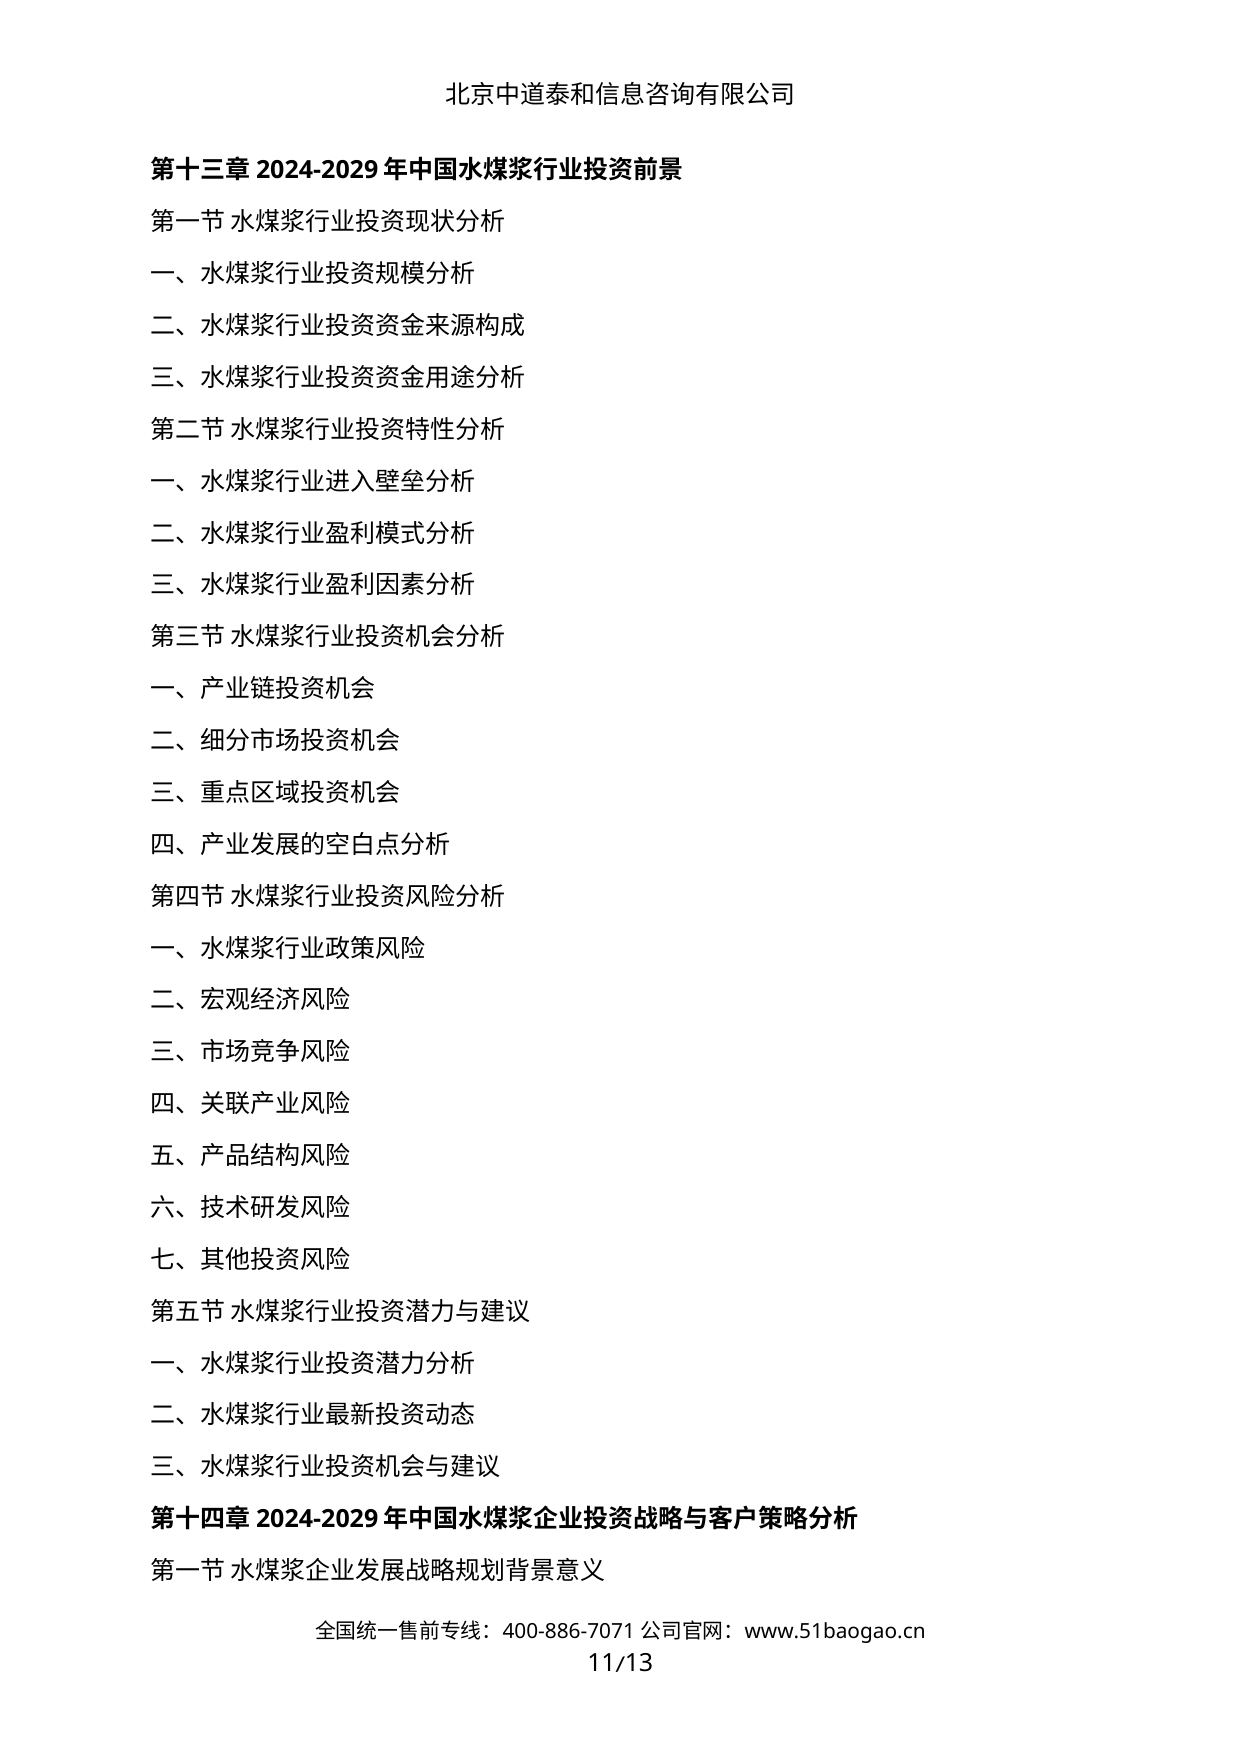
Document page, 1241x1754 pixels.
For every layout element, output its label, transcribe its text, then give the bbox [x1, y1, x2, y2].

text 三、重点区域投资机会 [150, 772, 1090, 809]
text 三、水煤浆行业盈利因素分析 [150, 565, 1090, 601]
text 第一节 水煤浆行业投资现状分析 [150, 202, 1090, 238]
text 第十三章 2024-2029年中国水煤浆行业投资前景 [150, 150, 1090, 186]
text 三、水煤浆行业投资机会与建议 [150, 1447, 1090, 1483]
text 二、水煤浆行业最新投资动态 [150, 1395, 1090, 1431]
text 一、水煤浆行业政策风险 [150, 928, 1090, 964]
text 四、关联产业风险 [150, 1084, 1090, 1120]
text 二、细分市场投资机会 [150, 721, 1090, 757]
text 一、水煤浆行业投资潜力分析 [150, 1343, 1090, 1379]
text 一、产业链投资机会 [150, 669, 1090, 705]
text 三、水煤浆行业投资资金用途分析 [150, 357, 1090, 394]
text 二、水煤浆行业盈利模式分析 [150, 513, 1090, 549]
text 第一节 水煤浆企业发展战略规划背景意义 [150, 1551, 1090, 1587]
text 三、市场竞争风险 [150, 1032, 1090, 1068]
text 六、技术研发风险 [150, 1187, 1090, 1224]
text 一、水煤浆行业投资规模分析 [150, 254, 1090, 290]
text 七、其他投资风险 [150, 1239, 1090, 1276]
text 二、宏观经济风险 [150, 980, 1090, 1016]
text 第四节 水煤浆行业投资风险分析 [150, 876, 1090, 912]
text 第三节 水煤浆行业投资机会分析 [150, 617, 1090, 653]
text 第十四章 2024-2029年中国水煤浆企业投资战略与客户策略分析 [150, 1499, 1090, 1535]
text 第二节 水煤浆行业投资特性分析 [150, 409, 1090, 446]
text 一、水煤浆行业进入壁垒分析 [150, 461, 1090, 497]
text 四、产业发展的空白点分析 [150, 824, 1090, 861]
text 第五节 水煤浆行业投资潜力与建议 [150, 1291, 1090, 1327]
text 五、产品结构风险 [150, 1136, 1090, 1172]
text 二、水煤浆行业投资资金来源构成 [150, 306, 1090, 342]
